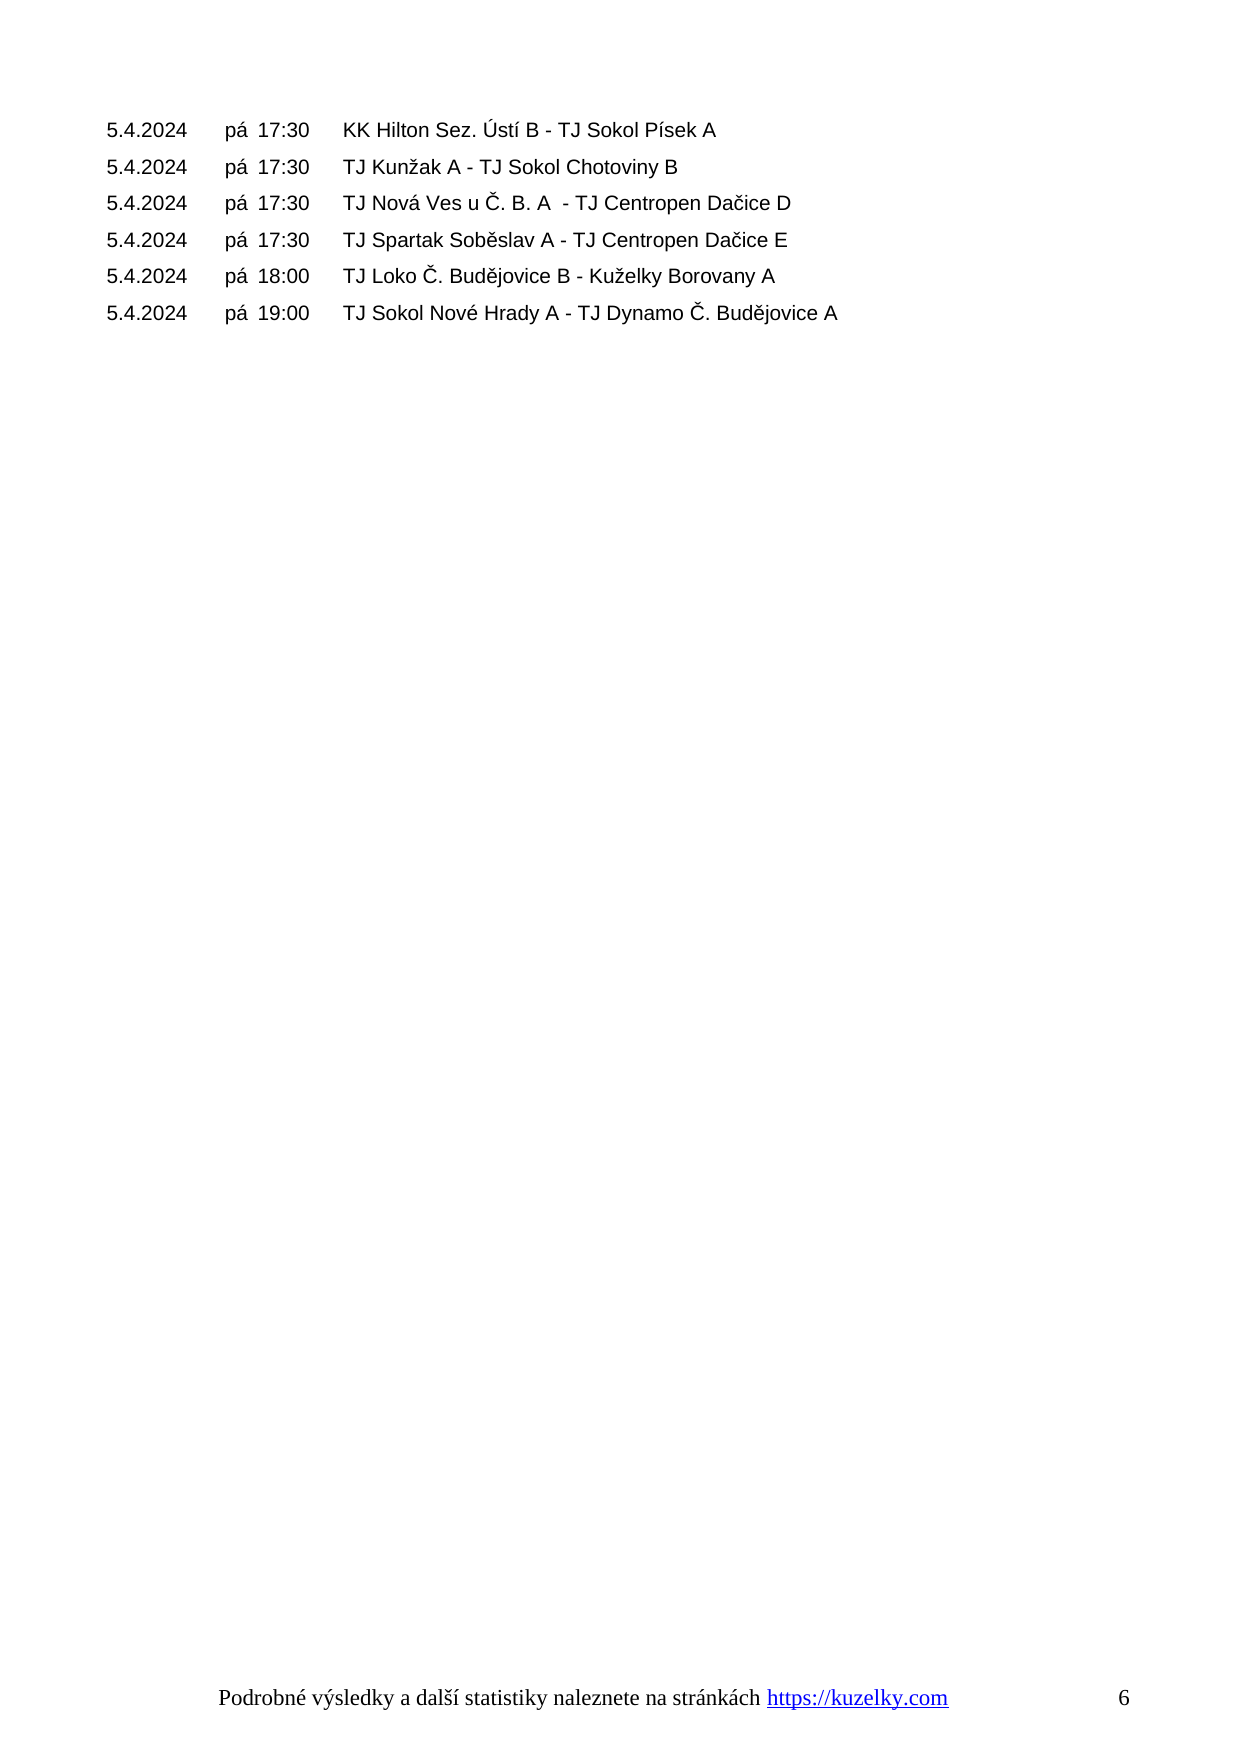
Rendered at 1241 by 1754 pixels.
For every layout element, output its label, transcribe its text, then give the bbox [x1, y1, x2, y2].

text 5.4.2024 pá 17:30 KK Hilton Sez. Ústí B - TJ Sokol Písek A [106, 118, 1134, 142]
text 5.4.2024 pá 17:30 TJ Spartak Soběslav A - TJ Centropen Dačice E [106, 227, 1134, 251]
text 5.4.2024 pá 17:30 TJ Kunžak A - TJ Sokol Chotoviny B [106, 154, 1134, 178]
text 5.4.2024 pá 19:00 TJ Sokol Nové Hrady A - TJ Dynamo Č. Budějovice A [106, 300, 1134, 324]
text 5.4.2024 pá 18:00 TJ Loko Č. Budějovice B - Kuželky Borovany A [106, 264, 1134, 288]
text 5.4.2024 pá 17:30 TJ Nová Ves u Č. B. A - TJ Centropen Dačice D [106, 191, 1134, 215]
